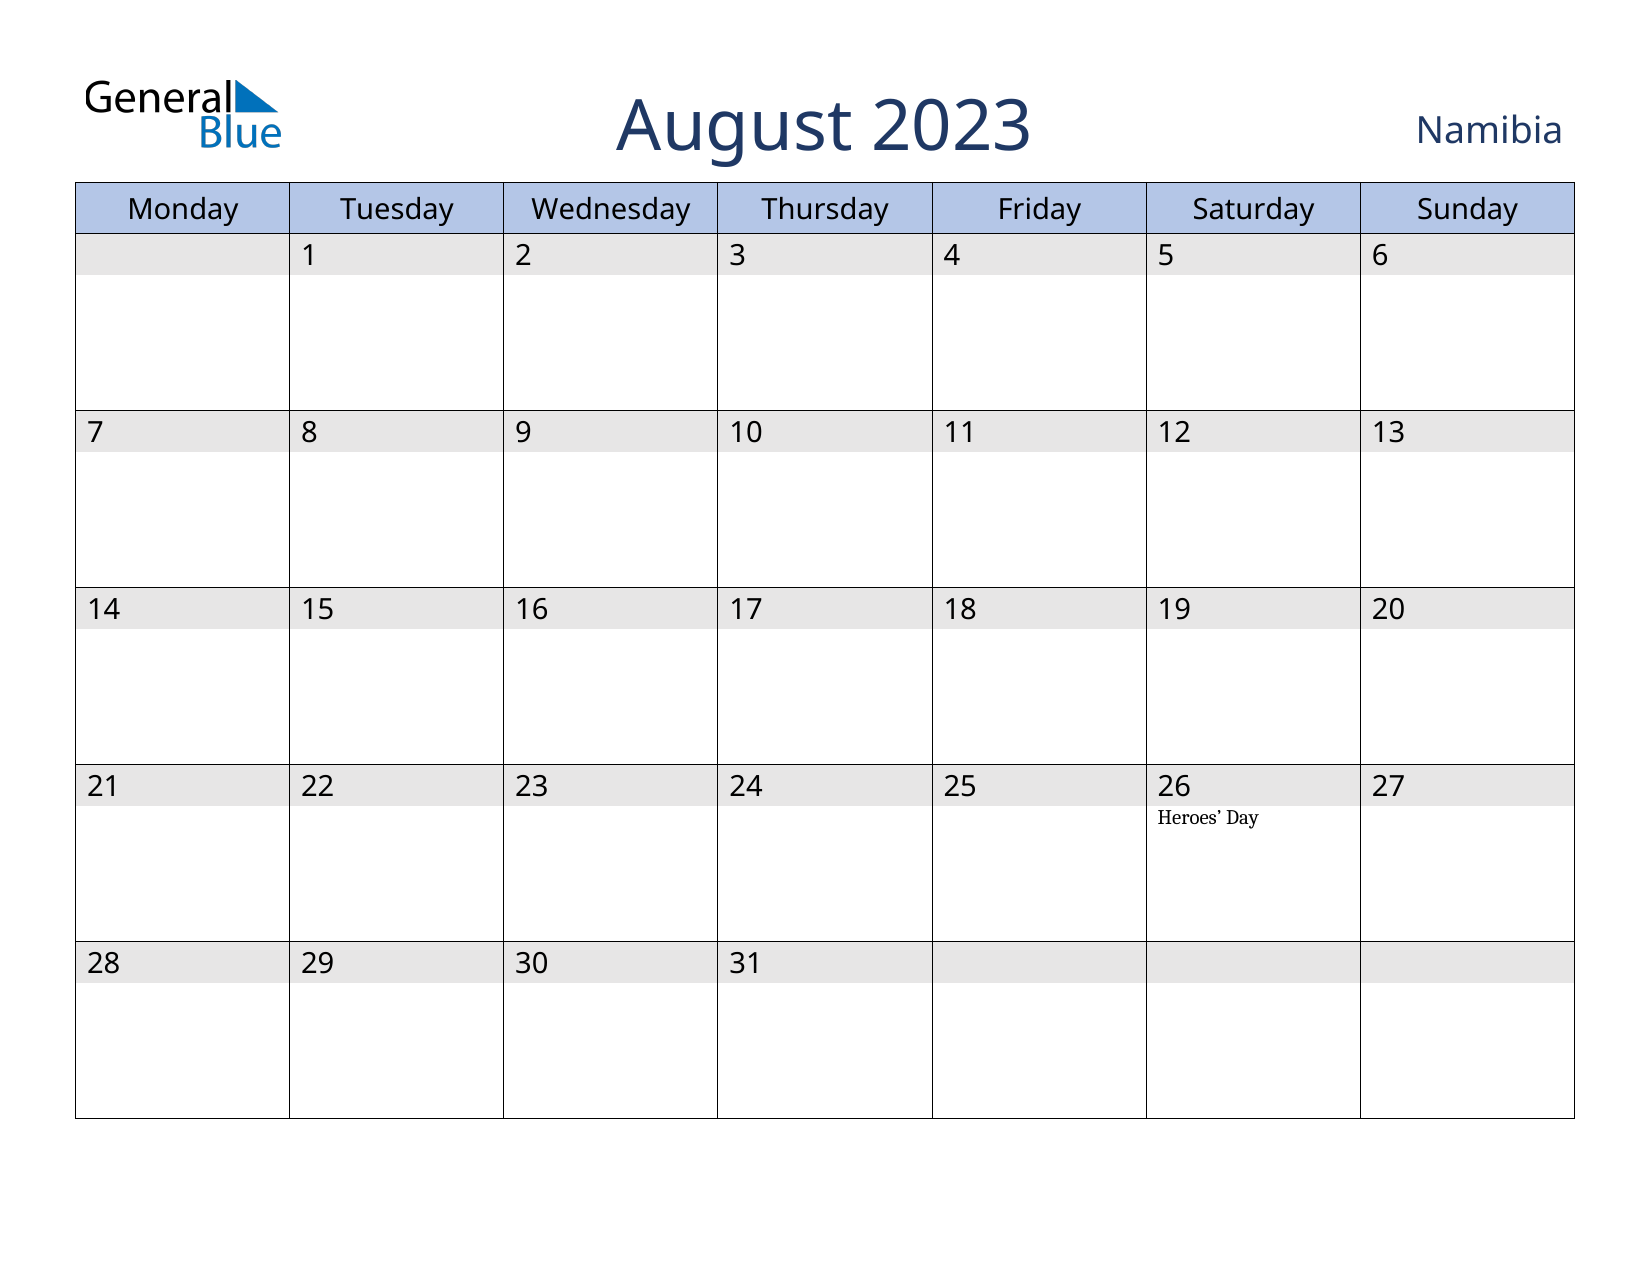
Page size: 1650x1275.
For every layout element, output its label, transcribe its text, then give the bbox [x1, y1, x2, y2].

table_cell 3 [718, 234, 932, 275]
table_cell [1361, 806, 1574, 941]
table_cell Sunday [1361, 183, 1574, 233]
table_cell [504, 275, 717, 410]
table_cell 14 [76, 588, 289, 629]
table_cell 16 [504, 588, 717, 629]
table_cell 7 [76, 411, 289, 452]
table_cell [290, 806, 503, 941]
table_cell Wednesday [504, 183, 717, 233]
table_cell 10 [718, 411, 932, 452]
table_cell [933, 452, 1146, 587]
table_cell [504, 806, 717, 941]
table_cell 15 [290, 588, 503, 629]
table_cell 23 [504, 765, 717, 806]
table_cell [1147, 983, 1360, 1118]
table_cell [504, 983, 717, 1118]
table_cell 22 [290, 765, 503, 806]
table_cell 30 [504, 942, 717, 983]
table_cell [1361, 452, 1574, 587]
table_cell 6 [1361, 234, 1574, 275]
table_header Namibia [1146, 75, 1574, 182]
table_cell 19 [1147, 588, 1360, 629]
table_cell 1 [290, 234, 503, 275]
table_cell 26 [1147, 765, 1360, 806]
table_cell 29 [290, 942, 503, 983]
table_cell [1361, 983, 1574, 1118]
table_cell [76, 983, 289, 1118]
table_cell Friday [933, 183, 1146, 233]
table_cell [76, 452, 289, 587]
table_cell 9 [504, 411, 717, 452]
table_cell 27 [1361, 765, 1574, 806]
table_cell [290, 452, 503, 587]
table_cell [718, 806, 932, 941]
table_cell Monday [76, 183, 289, 233]
table_cell 24 [718, 765, 932, 806]
table_cell 21 [76, 765, 289, 806]
table_header August 2023 [504, 75, 1146, 182]
table_cell [933, 942, 1146, 983]
table_cell 12 [1147, 411, 1360, 452]
table_cell [76, 275, 289, 410]
table_cell [718, 983, 932, 1118]
table_cell [933, 983, 1146, 1118]
table_cell [1361, 629, 1574, 764]
table_cell [290, 275, 503, 410]
table_cell [504, 452, 717, 587]
table_cell [718, 629, 932, 764]
table_cell [504, 629, 717, 764]
table_cell 8 [290, 411, 503, 452]
table_cell 4 [933, 234, 1146, 275]
table_cell [290, 983, 503, 1118]
table_cell 20 [1361, 588, 1574, 629]
table_cell Heroes’ Day [1147, 806, 1360, 941]
table_cell 28 [76, 942, 289, 983]
table_cell 17 [718, 588, 932, 629]
table_cell 31 [718, 942, 932, 983]
table_cell [933, 275, 1146, 410]
table_cell [290, 629, 503, 764]
table_cell 13 [1361, 411, 1574, 452]
table_cell 18 [933, 588, 1146, 629]
picture [86, 80, 281, 148]
table_cell 11 [933, 411, 1146, 452]
table_cell [718, 452, 932, 587]
table_cell [718, 275, 932, 410]
table_cell Saturday [1147, 183, 1360, 233]
table_cell [76, 629, 289, 764]
table_cell [76, 806, 289, 941]
table_cell Tuesday [290, 183, 503, 233]
table_cell [1147, 629, 1360, 764]
table_cell [1147, 275, 1360, 410]
table_cell [76, 234, 289, 275]
table_cell [933, 629, 1146, 764]
table_cell 2 [504, 234, 717, 275]
table_cell [1361, 942, 1574, 983]
table_cell [933, 806, 1146, 941]
table_cell Thursday [718, 183, 932, 233]
table_cell [1147, 452, 1360, 587]
table_cell [1147, 942, 1360, 983]
table_header [76, 75, 503, 182]
table_cell [1361, 275, 1574, 410]
table_cell 25 [933, 765, 1146, 806]
table_cell 5 [1147, 234, 1360, 275]
